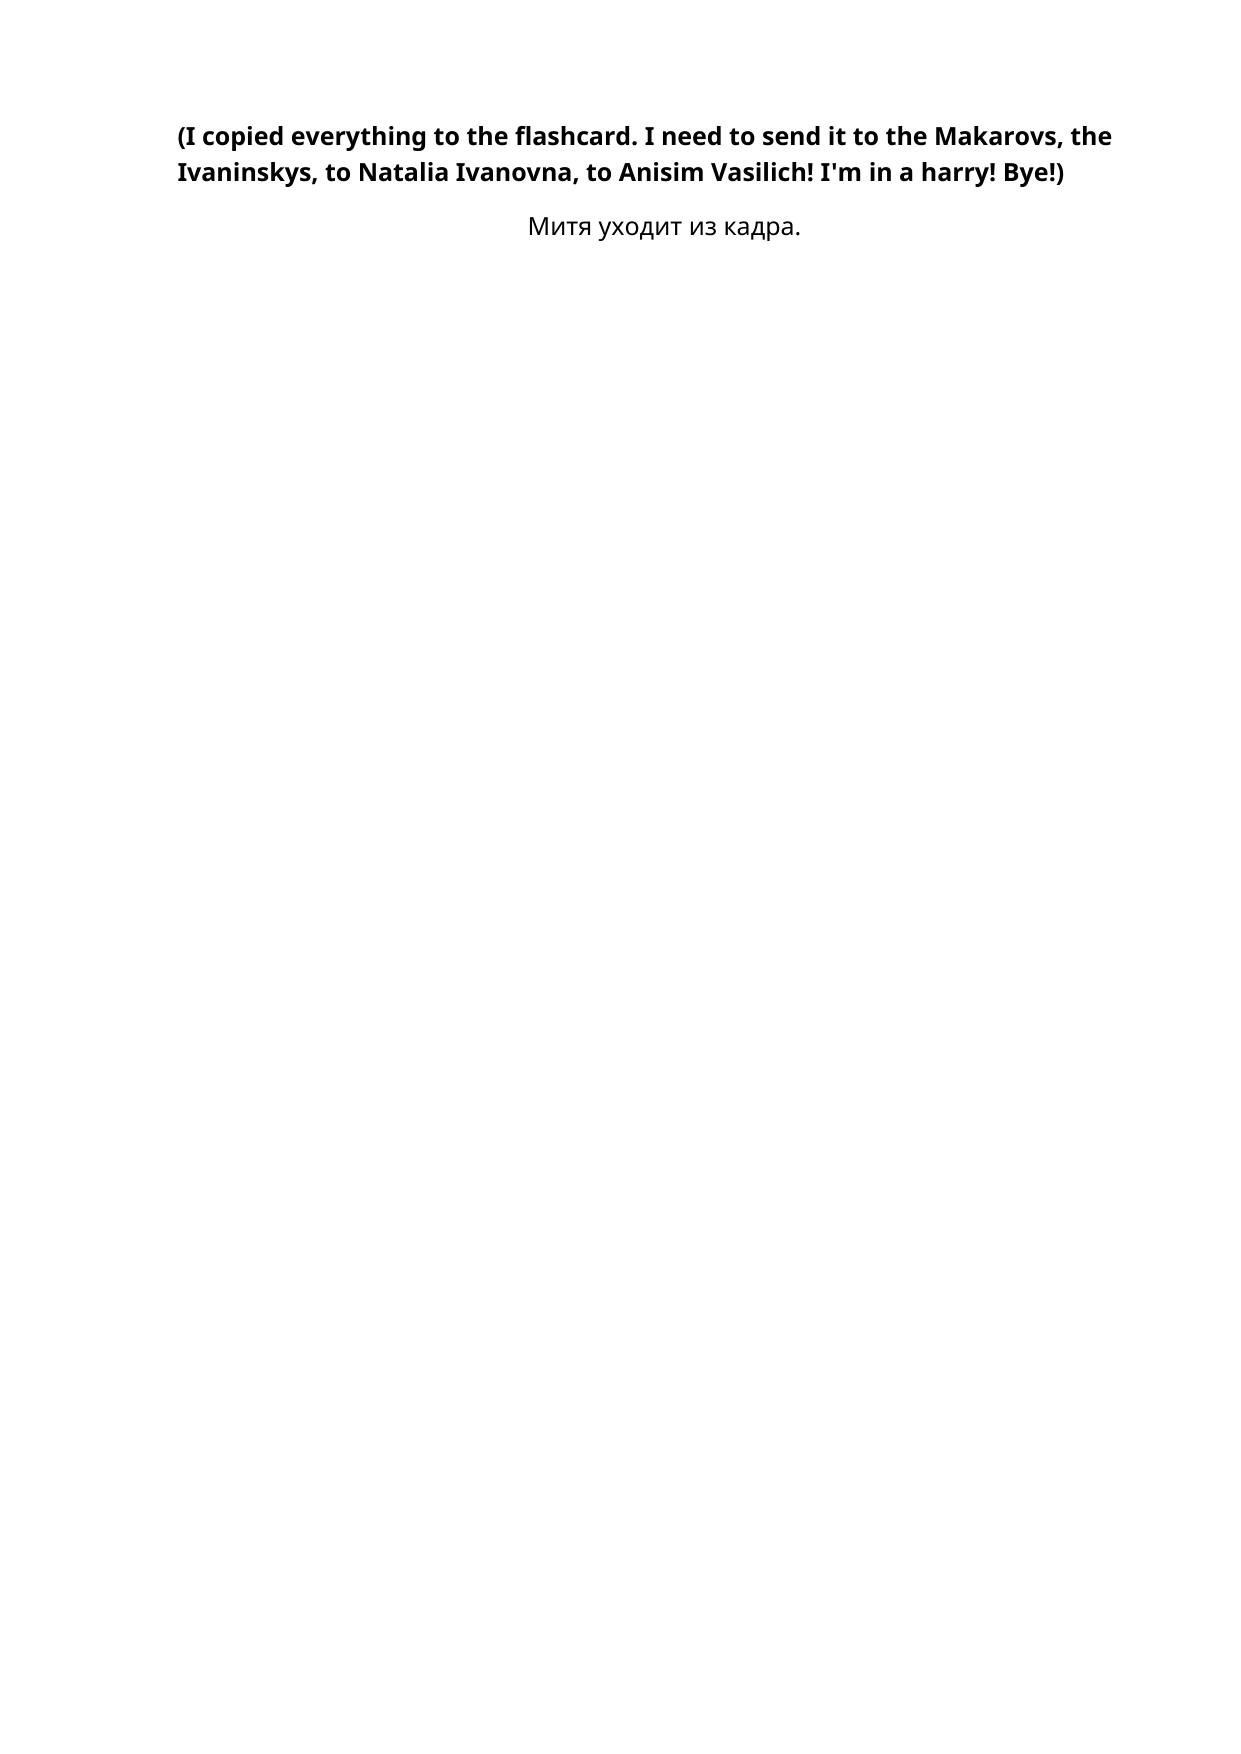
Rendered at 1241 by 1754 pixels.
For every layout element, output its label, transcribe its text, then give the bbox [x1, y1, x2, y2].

text (I copied everything to the flashcard. I need to send it to the Makarovs, the Ivaninskys, to Natalia Ivanovna, to Anisim Vasilich! I'm in a harry! Bye!) [177, 118, 1152, 189]
text Митя уходит из кадра. [177, 208, 1152, 242]
